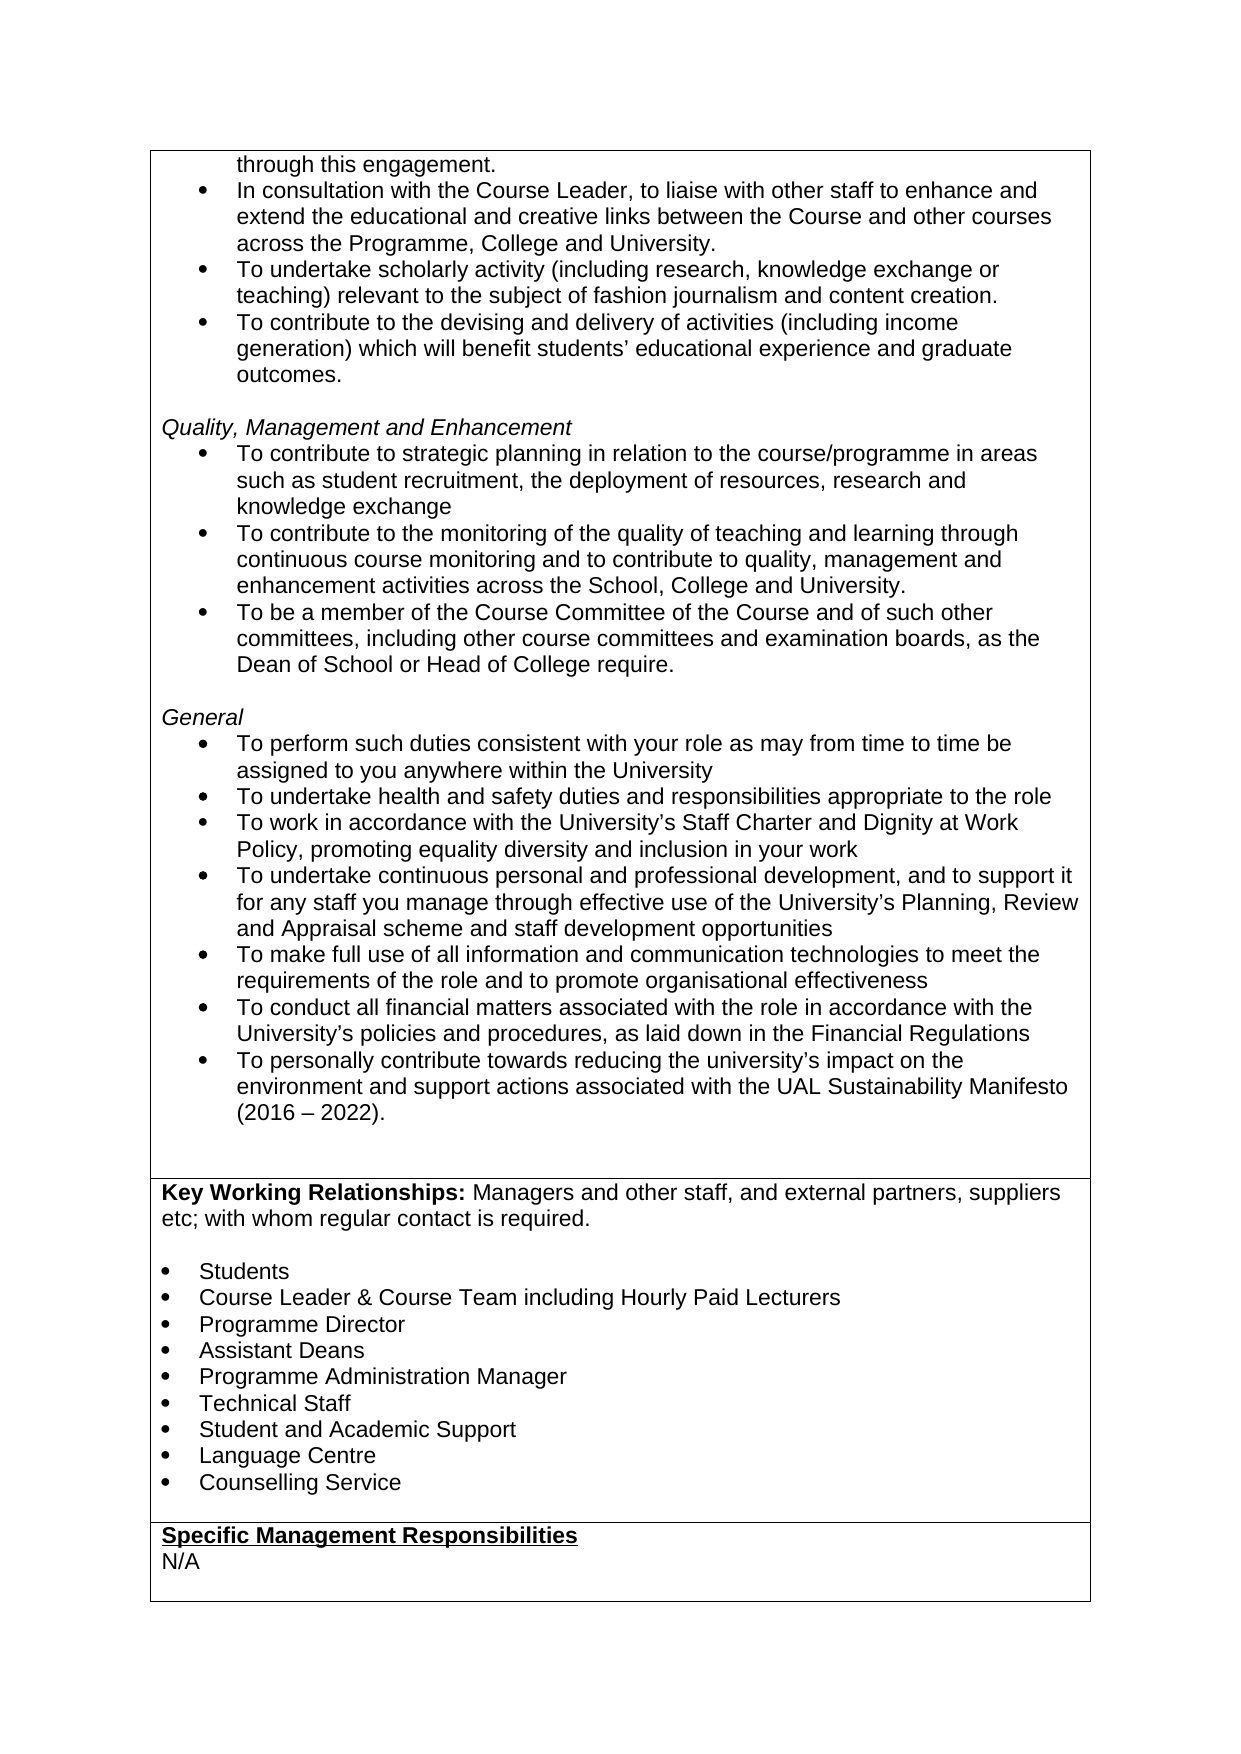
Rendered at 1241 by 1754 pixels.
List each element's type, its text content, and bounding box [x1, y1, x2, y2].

table_cell Specific Management Responsibilities N/A [151, 1523, 1090, 1601]
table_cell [151, 151, 1090, 1178]
table_cell Key Working Relationships: Managers and other staff, and external partners, suppliers etc; with whom regular contact is required. Students Course Leader & Course Team including Hourly Paid Lecturers Programme Director Assistant Deans Programme Administration Manager Technical Staff Student and Academic Support Language Centre Counselling Service [151, 1179, 1090, 1521]
